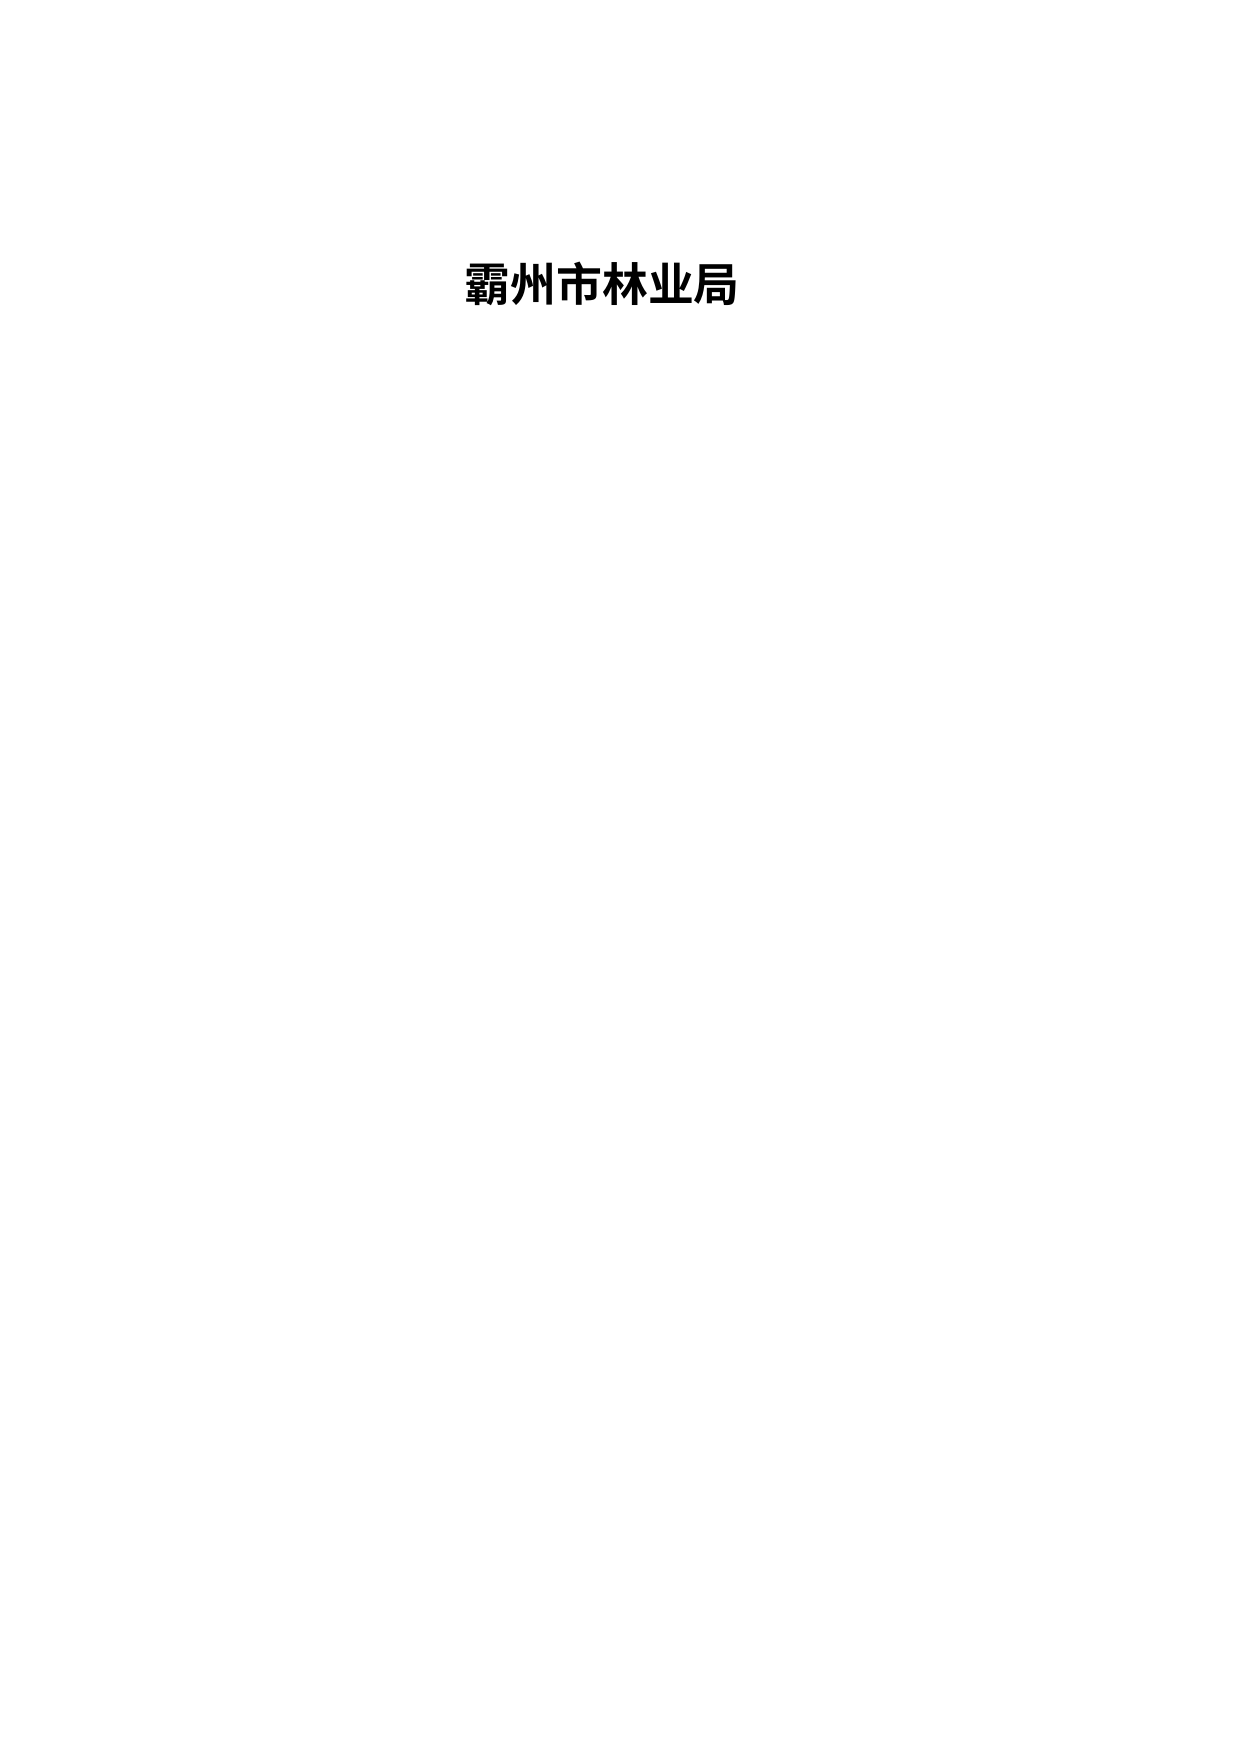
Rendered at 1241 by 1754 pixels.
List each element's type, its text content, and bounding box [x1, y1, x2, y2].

text 霸州市林业局 [165, 233, 1087, 330]
